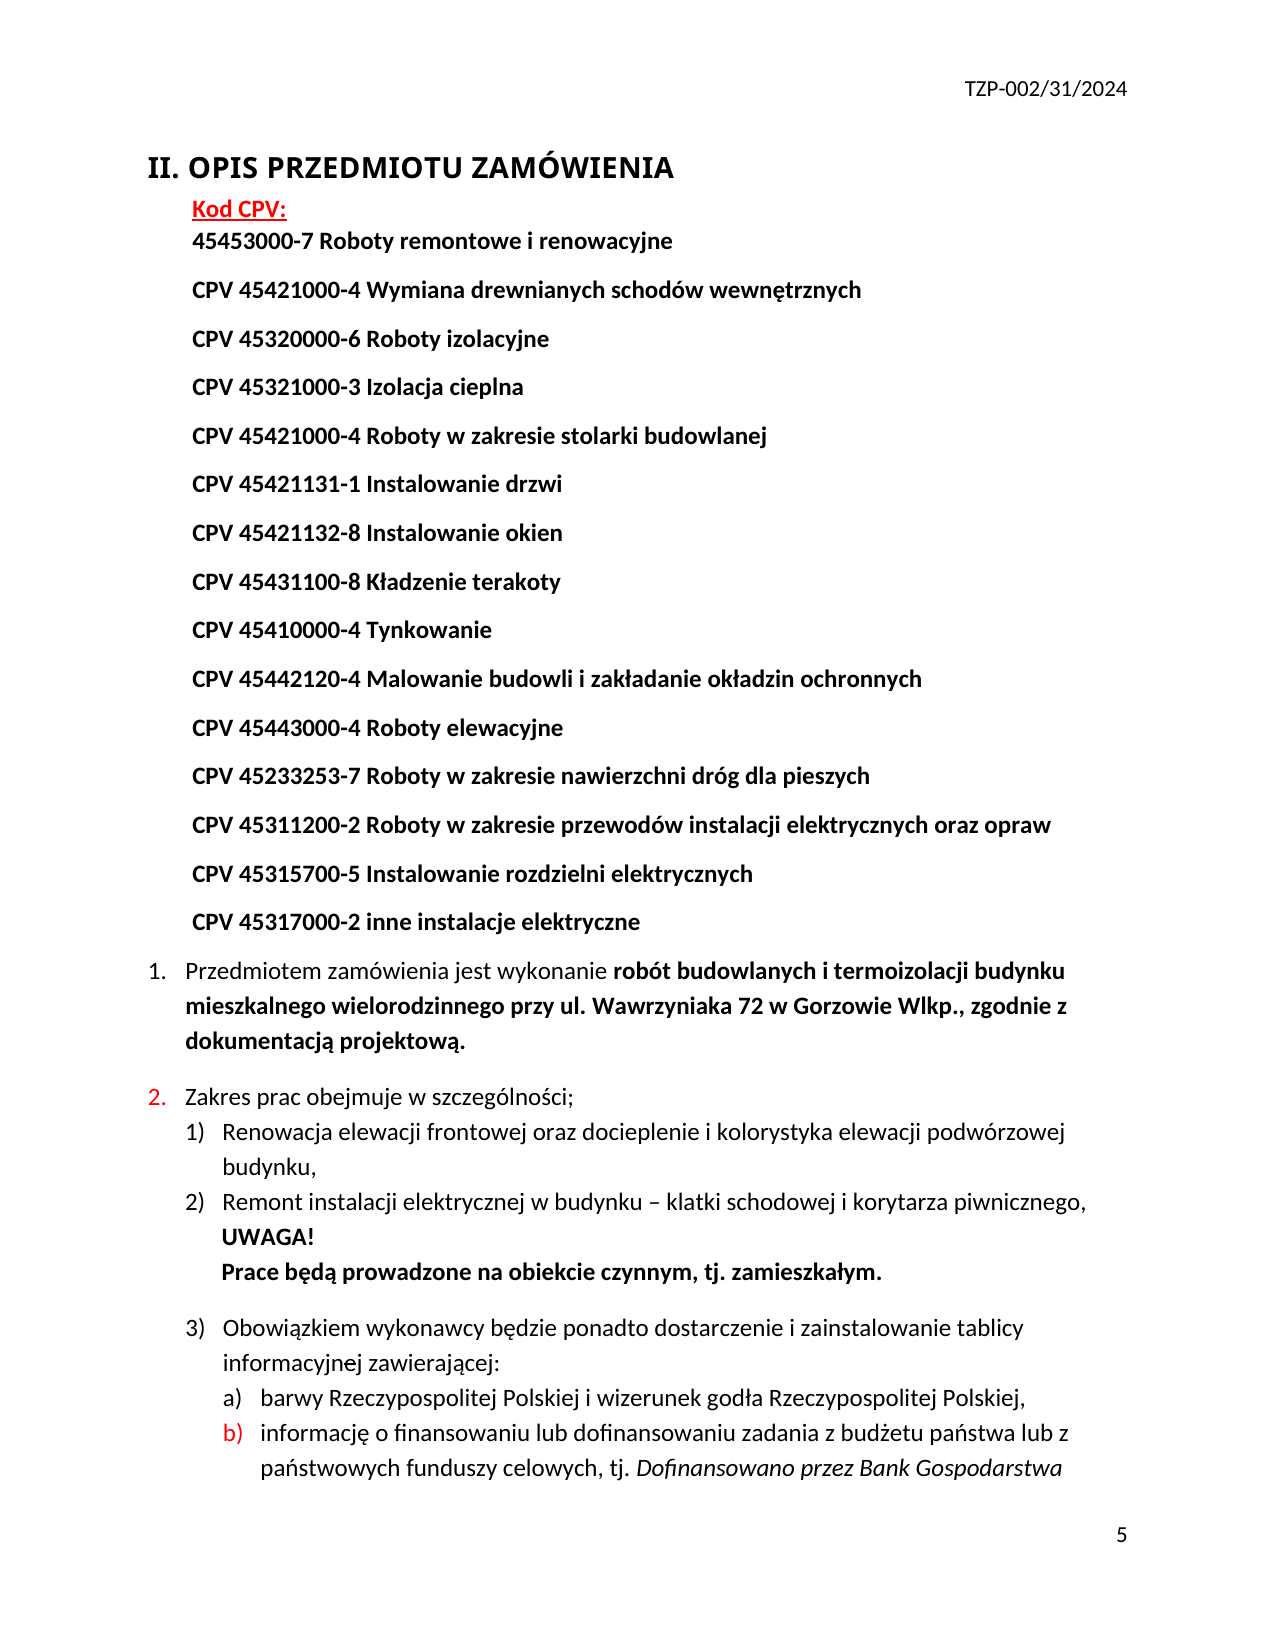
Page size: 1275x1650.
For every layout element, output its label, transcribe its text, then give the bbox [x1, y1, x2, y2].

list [223, 1417, 1127, 1482]
text 45453000-7 Roboty remontowe i renowacyjne [192, 225, 1127, 256]
text CPV 45320000-6 Roboty izolacyjne [192, 323, 1127, 353]
list Remont instalacji elektrycznej w budynku – klatki schodowej i korytarza piwnicznego, [185, 1186, 1127, 1216]
list Przedmiotem zamówienia jest wykonanie robót budowlanych i termoizolacji budynku mieszkalnego wielorodzinnego przy ul. Wawrzyniaka 72 w Gorzowie Wlkp., zgodnie z dokumentacją projektową. [148, 955, 1127, 1056]
text CPV 45421000-4 Roboty w zakresie stolarki budowlanej [192, 420, 1127, 451]
text CPV 45321000-3 Izolacja cieplna [192, 371, 1127, 402]
text CPV 45317000-2 inne instalacje elektryczne [192, 906, 1127, 937]
text CPV 45315700-5 Instalowanie rozdzielni elektrycznych [192, 858, 1127, 888]
subtitle II. Opis przedmiotu zamówienia [148, 148, 1127, 187]
list barwy Rzeczypospolitej Polskiej i wizerunek godła Rzeczypospolitej Polskiej, [223, 1382, 1127, 1412]
text CPV 45421132-8 Instalowanie okien [192, 517, 1127, 548]
text CPV 45431100-8 Kładzenie terakoty [192, 566, 1127, 596]
text CPV 45421000-4 Wymiana drewnianych schodów wewnętrznych [192, 274, 1127, 304]
list Renowacja elewacji frontowej oraz docieplenie i kolorystyka elewacji podwórzowej budynku, [185, 1116, 1127, 1181]
text CPV 45443000-4 Roboty elewacyjne [192, 712, 1127, 742]
list Obowiązkiem wykonawcy będzie ponadto dostarczenie i zainstalowanie tablicy informacyjnej zawierającej: [185, 1312, 1127, 1377]
text CPV 45442120-4 Malowanie budowli i zakładanie okładzin ochronnych [192, 663, 1127, 694]
text Kod CPV: [192, 193, 1127, 224]
list Zakres prac obejmuje w szczególności; [148, 1081, 1127, 1111]
list Prace będą prowadzone na obiekcie czynnym, tj. zamieszkałym. [221, 1256, 1127, 1286]
text CPV 45233253-7 Roboty w zakresie nawierzchni dróg dla pieszych [192, 761, 1127, 791]
text CPV 45421131-1 Instalowanie drzwi [192, 469, 1127, 499]
list UWAGA! [221, 1221, 1127, 1251]
text CPV 45410000-4 Tynkowanie [192, 614, 1127, 645]
text CPV 45311200-2 Roboty w zakresie przewodów instalacji elektrycznych oraz opraw [192, 809, 1127, 840]
